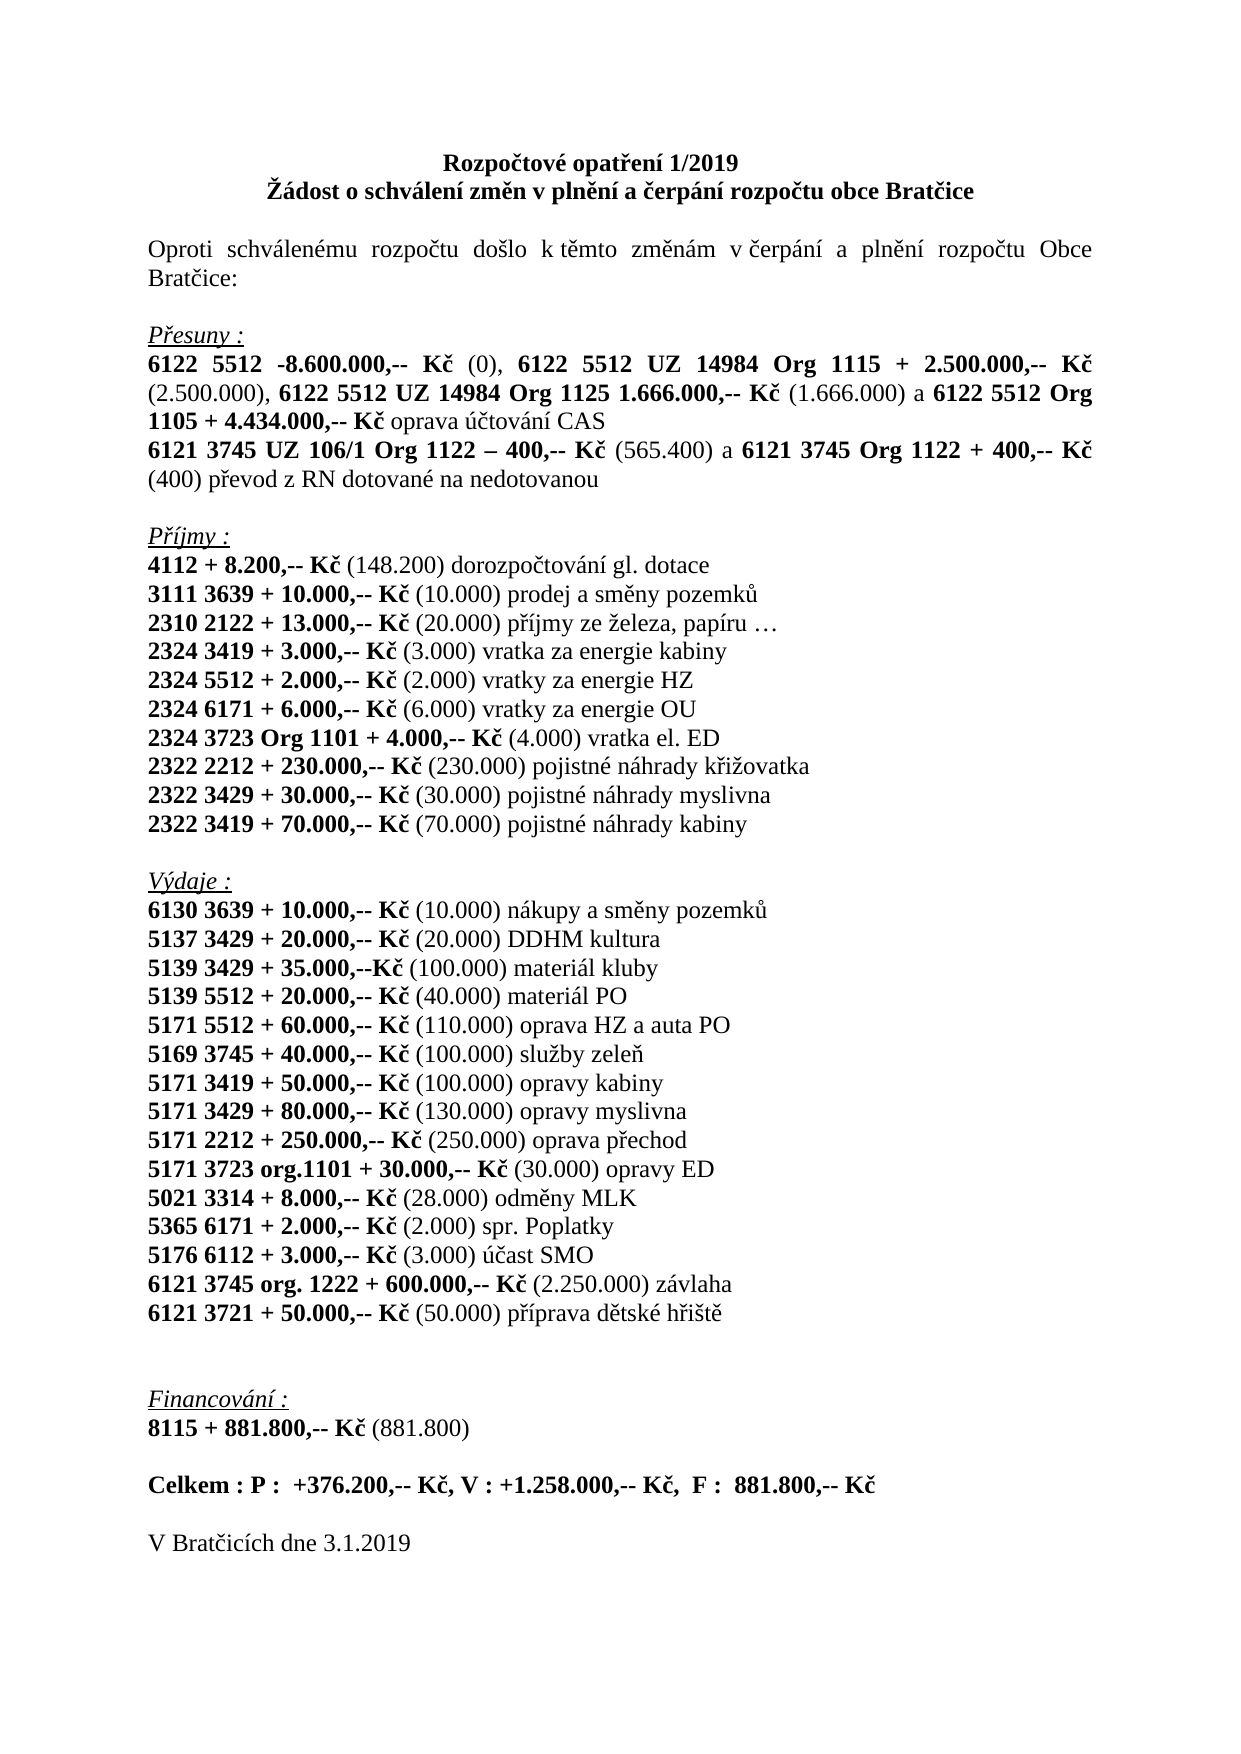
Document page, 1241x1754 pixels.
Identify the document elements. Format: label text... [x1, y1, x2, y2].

text 2324 6171 + 6.000,-- Kč (6.000) vratky za energie OU [148, 694, 1093, 723]
text 3111 3639 + 10.000,-- Kč (10.000) prodej a směny pozemků [148, 579, 1093, 608]
text 2322 3419 + 70.000,-- Kč (70.000) pojistné náhrady kabiny [148, 809, 1093, 838]
text 5137 3429 + 20.000,-- Kč (20.000) DDHM kultura [148, 924, 1093, 953]
text 5171 3419 + 50.000,-- Kč (100.000) opravy kabiny [148, 1068, 1093, 1096]
text 8115 + 881.800,-- Kč (881.800) [148, 1413, 1093, 1441]
text 5171 3429 + 80.000,-- Kč (130.000) opravy myslivna [148, 1096, 1093, 1125]
text 2310 2122 + 13.000,-- Kč (20.000) příjmy ze železa, papíru … [148, 608, 1093, 636]
text Financování : [148, 1384, 1093, 1413]
text Příjmy : [148, 521, 1093, 550]
text 5169 3745 + 40.000,-- Kč (100.000) služby zeleň [148, 1039, 1093, 1068]
text 6121 3721 + 50.000,-- Kč (50.000) příprava dětské hřiště [148, 1298, 1093, 1326]
text 5139 5512 + 20.000,-- Kč (40.000) materiál PO [148, 981, 1093, 1010]
text 5171 3723 org.1101 + 30.000,-- Kč (30.000) opravy ED [148, 1154, 1093, 1183]
text 4112 + 8.200,-- Kč (148.200) dorozpočtování gl. dotace [148, 550, 1093, 579]
text Rozpočtové opatření 1/2019 [369, 148, 1093, 176]
text 2324 5512 + 2.000,-- Kč (2.000) vratky za energie HZ [148, 665, 1093, 694]
text Celkem : P : +376.200,-- Kč, V : +1.258.000,-- Kč, F : 881.800,-- Kč [148, 1470, 1093, 1499]
text 6121 3745 UZ 106/1 Org 1122 – 400,-- Kč (565.400) a 6121 3745 Org 1122 + 400,-- Kč (400) převod z RN dotované na nedotovanou [148, 435, 1093, 493]
text Výdaje : [148, 866, 1093, 895]
text Žádost o schválení změn v plnění a čerpání rozpočtu obce Bratčice [148, 176, 1093, 205]
text Oproti schválenému rozpočtu došlo k těmto změnám v čerpání a plnění rozpočtu Obce Bratčice: [148, 234, 1093, 291]
text 6130 3639 + 10.000,-- Kč (10.000) nákupy a směny pozemků [148, 895, 1093, 924]
text 5139 3429 + 35.000,--Kč (100.000) materiál kluby [148, 953, 1093, 981]
text 5171 2212 + 250.000,-- Kč (250.000) oprava přechod [148, 1125, 1093, 1154]
text 6121 3745 org. 1222 + 600.000,-- Kč (2.250.000) závlaha [148, 1269, 1093, 1298]
text V Bratčicích dne 3.1.2019 [148, 1528, 1093, 1556]
text 5021 3314 + 8.000,-- Kč (28.000) odměny MLK [148, 1183, 1093, 1211]
text 2324 3419 + 3.000,-- Kč (3.000) vratka za energie kabiny [148, 636, 1093, 665]
text 5171 5512 + 60.000,-- Kč (110.000) oprava HZ a auta PO [148, 1010, 1093, 1039]
text 5365 6171 + 2.000,-- Kč (2.000) spr. Poplatky [148, 1211, 1093, 1240]
text 5176 6112 + 3.000,-- Kč (3.000) účast SMO [148, 1240, 1093, 1269]
text 2322 2212 + 230.000,-- Kč (230.000) pojistné náhrady křižovatka [148, 751, 1093, 780]
text Přesuny : [148, 320, 1093, 349]
text 2324 3723 Org 1101 + 4.000,-- Kč (4.000) vratka el. ED [148, 723, 1093, 751]
text 2322 3429 + 30.000,-- Kč (30.000) pojistné náhrady myslivna [148, 780, 1093, 809]
text 6122 5512 -8.600.000,-- Kč (0), 6122 5512 UZ 14984 Org 1115 + 2.500.000,-- Kč (2.500.000), 6122 5512 UZ 14984 Org 1125 1.666.000,-- Kč (1.666.000) a 6122 5512 Org 1105 + 4.434.000,-- Kč oprava účtování CAS [148, 349, 1093, 435]
